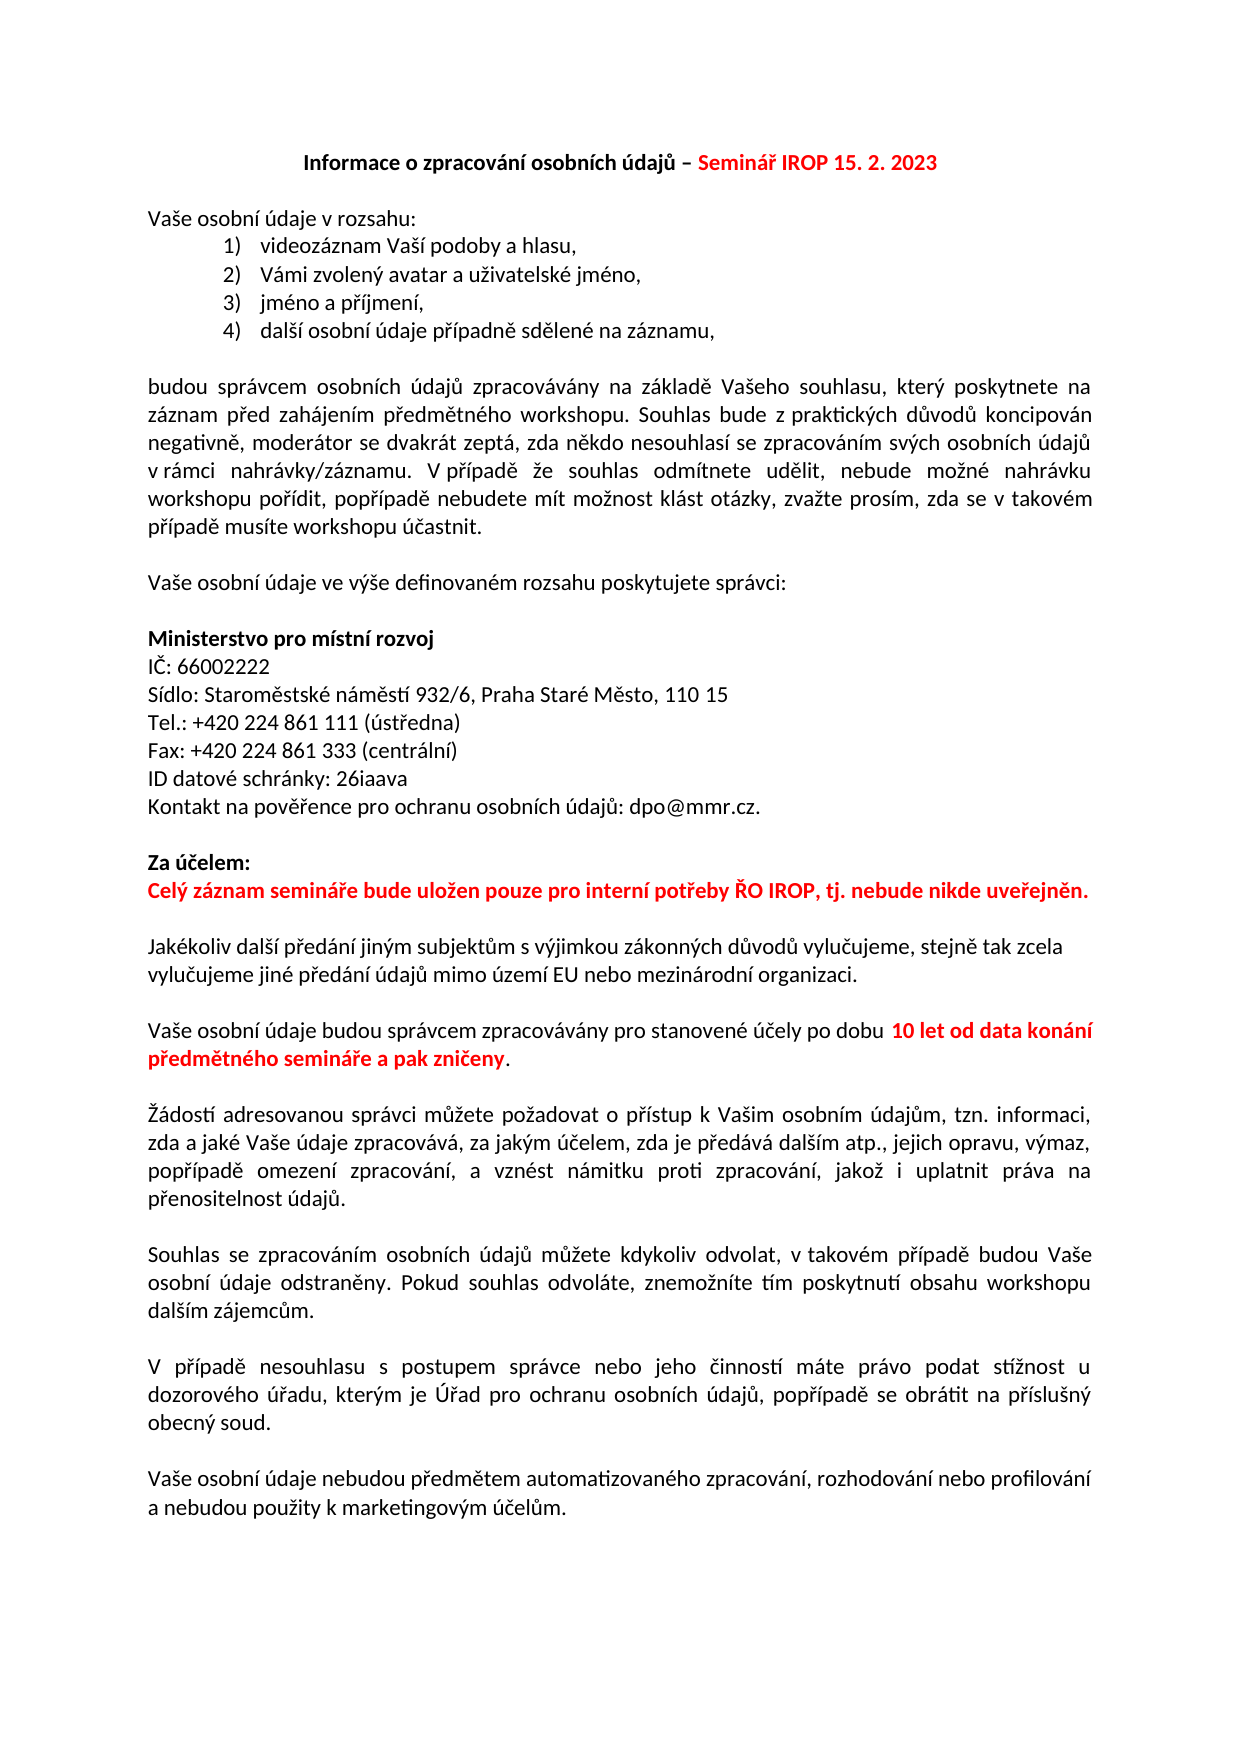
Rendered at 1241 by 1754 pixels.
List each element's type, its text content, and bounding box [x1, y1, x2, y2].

text V případě nesouhlasu s postupem správce nebo jeho činností máte právo podat stížnost u dozorového úřadu, kterým je Úřad pro ochranu osobních údajů, popřípadě se obrátit na příslušný obecný soud. [148, 1352, 1093, 1437]
text IČ: 66002222 [148, 652, 1093, 680]
text budou správcem osobních údajů zpracovávány na základě Vašeho souhlasu, který poskytnete na záznam před zahájením předmětného workshopu. Souhlas bude z praktických důvodů koncipován negativně, moderátor se dvakrát zeptá, zda někdo nesouhlasí se zpracováním svých osobních údajů v rámci nahrávky/záznamu. V případě že souhlas odmítnete udělit, nebude možné nahrávku workshopu pořídit, popřípadě nebudete mít možnost klást otázky, zvažte prosím, zda se v takovém případě musíte workshopu účastnit. [148, 372, 1093, 540]
text Vaše osobní údaje nebudou předmětem automatizovaného zpracování, rozhodování nebo profilování a nebudou použity k marketingovým účelům. [148, 1464, 1093, 1521]
text Informace o zpracování osobních údajů – Seminář IROP 15. 2. 2023 [148, 148, 1093, 176]
text Souhlas se zpracováním osobních údajů můžete kdykoliv odvolat, v takovém případě budou Vaše osobní údaje odstraněny. Pokud souhlas odvoláte, znemožníte tím poskytnutí obsahu workshopu dalším zájemcům. [148, 1240, 1093, 1324]
list videozáznam Vaší podoby a hlasu, [223, 232, 1093, 260]
text Vaše osobní údaje ve výše definovaném rozsahu poskytujete správci: [148, 568, 1093, 596]
list Vámi zvolený avatar a uživatelské jméno, [223, 260, 1093, 288]
text Vaše osobní údaje v rozsahu: [148, 204, 1093, 232]
text Ministerstvo pro místní rozvoj [148, 624, 1093, 652]
list další osobní údaje případně sdělené na záznamu, [223, 316, 1093, 344]
text Jakékoliv další předání jiným subjektům s výjimkou zákonných důvodů vylučujeme, stejně tak zcela vylučujeme jiné předání údajů mimo území EU nebo mezinárodní organizaci. [148, 932, 1093, 988]
list jméno a příjmení, [223, 288, 1093, 316]
text Celý záznam semináře bude uložen pouze pro interní potřeby ŘO IROP, tj. nebude nikde uveřejněn. [148, 876, 1093, 904]
text Za účelem: [148, 848, 1093, 876]
text Vaše osobní údaje budou správcem zpracovávány pro stanovené účely po dobu 10 let od data konání předmětného semináře a pak zničeny. [148, 1016, 1093, 1072]
text Kontakt na pověřence pro ochranu osobních údajů: dpo@mmr.cz. [148, 792, 1093, 820]
text Sídlo: Staroměstské náměstí 932/6, Praha Staré Město, 110 15 [148, 680, 1093, 708]
text Tel.: +420 224 861 111 (ústředna) Fax: +420 224 861 333 (centrální) ID datové schránky: 26iaava [148, 708, 1093, 792]
text Žádostí adresovanou správci můžete požadovat o přístup k Vašim osobním údajům, tzn. informaci, zda a jaké Vaše údaje zpracovává, za jakým účelem, zda je předává dalším atp., jejich opravu, výmaz, popřípadě omezení zpracování, a vznést námitku proti zpracování, jakož i uplatnit práva na přenositelnost údajů. [148, 1100, 1093, 1212]
